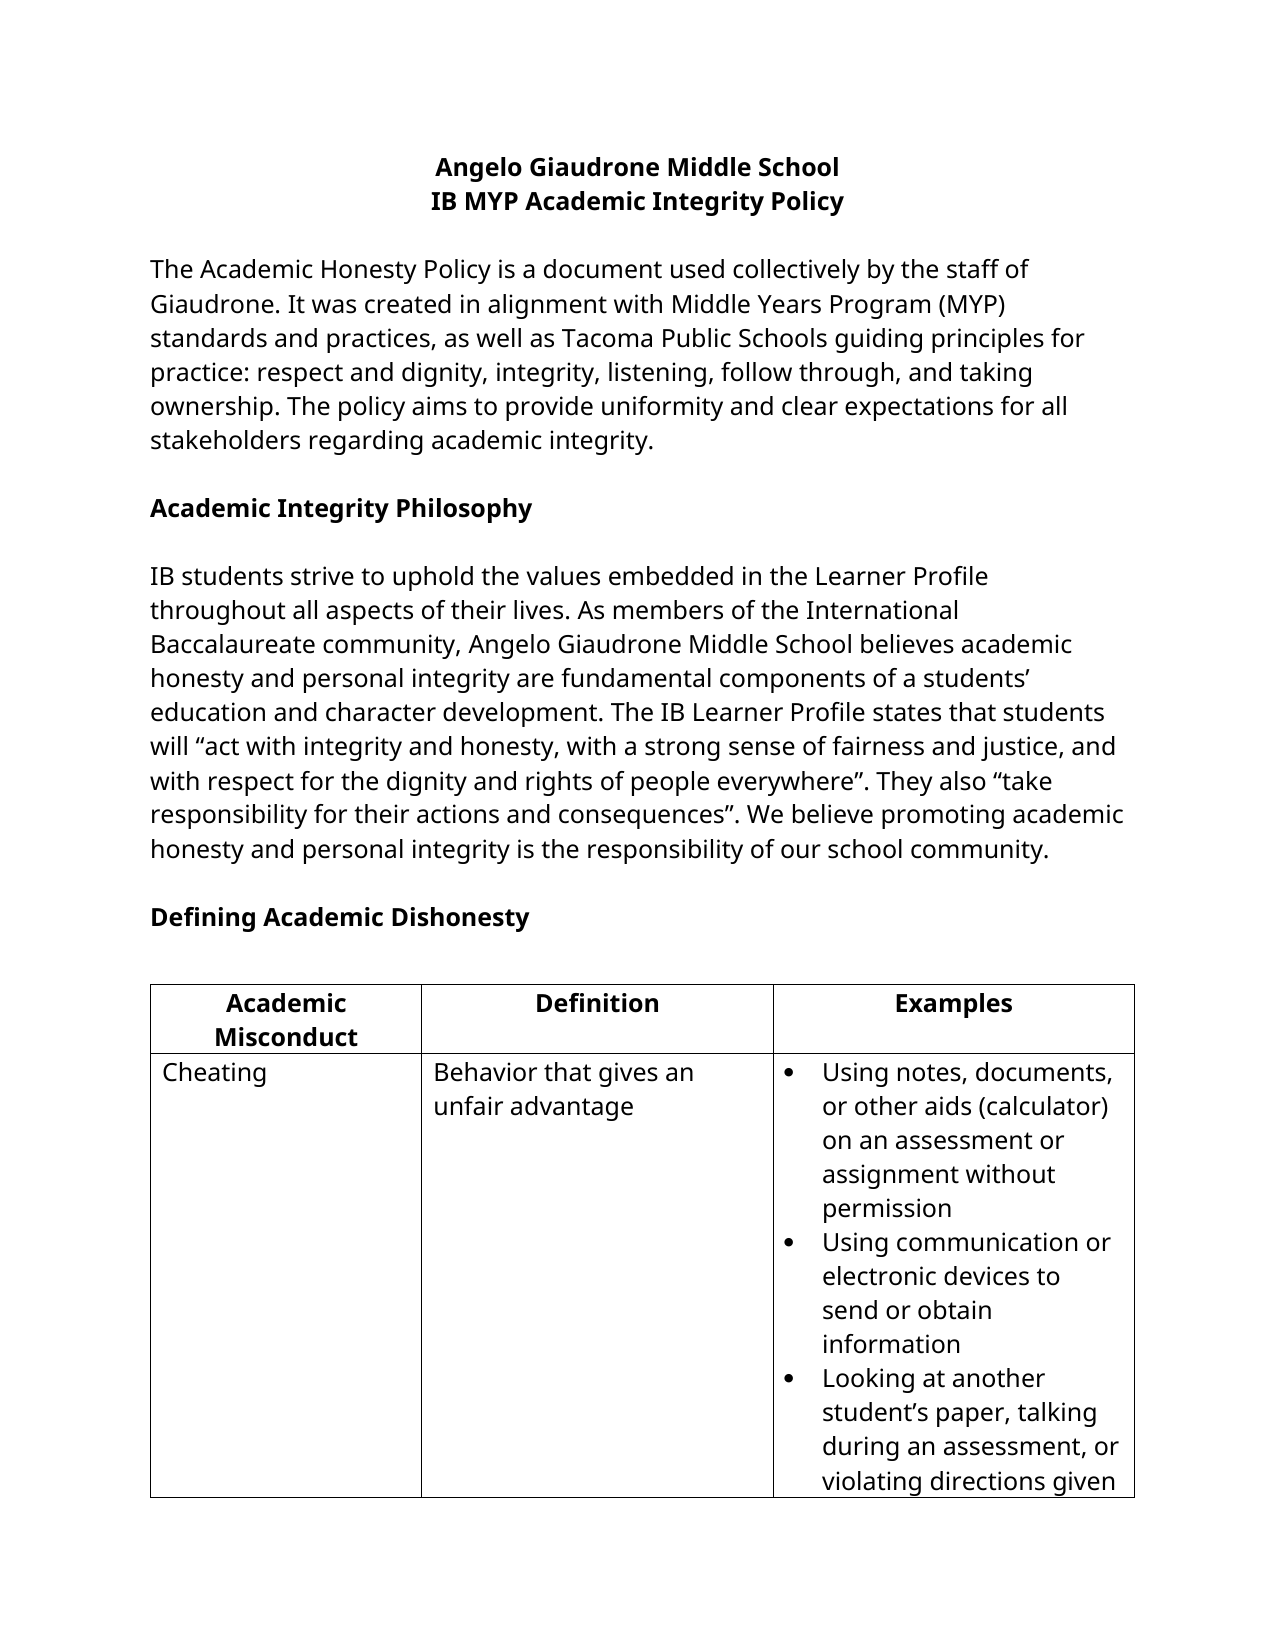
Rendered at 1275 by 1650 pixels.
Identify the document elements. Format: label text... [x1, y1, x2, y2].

table_header Examples [774, 985, 1134, 1053]
text The Academic Honesty Policy is a document used collectively by the staff of Giaudrone. It was created in alignment with Middle Years Program (MYP) standards and practices, as well as Tacoma Public Schools guiding principles for practice: respect and dignity, integrity, listening, follow through, and taking ownership. The policy aims to provide uniformity and clear expectations for all stakeholders regarding academic integrity. [150, 252, 1125, 457]
text Defining Academic Dishonesty [150, 899, 1125, 933]
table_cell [422, 1054, 773, 1497]
text Academic Integrity Philosophy [150, 491, 1125, 525]
table_header Definition [422, 985, 773, 1053]
text Angelo Giaudrone Middle School [150, 150, 1125, 184]
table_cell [774, 1054, 1134, 1497]
table_header Academic Misconduct [151, 985, 421, 1053]
table_cell Cheating [151, 1054, 421, 1497]
text IB students strive to uphold the values embedded in the Learner Profile throughout all aspects of their lives. As members of the International Baccalaureate community, Angelo Giaudrone Middle School believes academic honesty and personal integrity are fundamental components of a students’ education and character development. The IB Learner Profile states that students will “act with integrity and honesty, with a strong sense of fairness and justice, and with respect for the dignity and rights of people everywhere”. They also “take responsibility for their actions and consequences”. We believe promoting academic honesty and personal integrity is the responsibility of our school community. [150, 559, 1125, 865]
text IB MYP Academic Integrity Policy [150, 184, 1125, 218]
